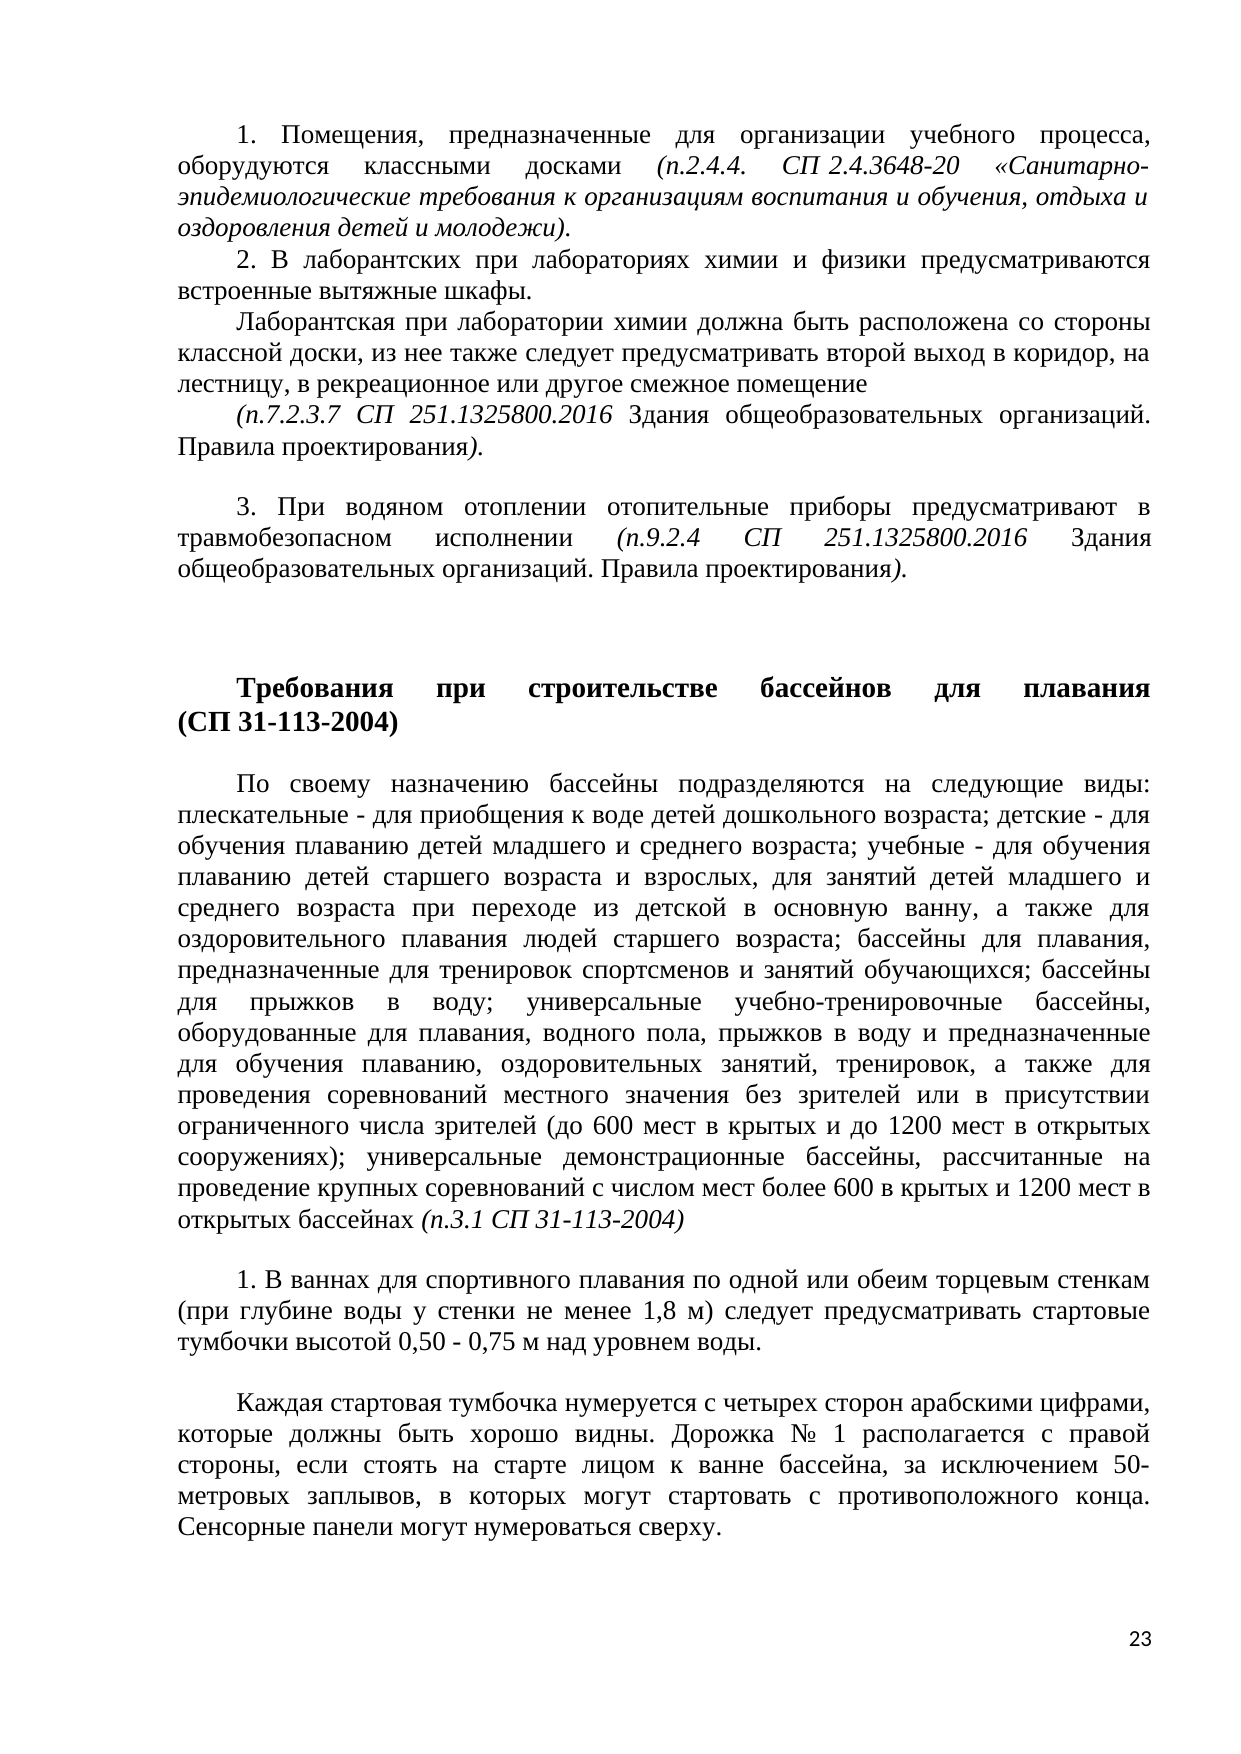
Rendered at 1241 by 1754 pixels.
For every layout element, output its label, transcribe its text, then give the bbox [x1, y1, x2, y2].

text Каждая стартовая тумбочка нумеруется с четырех сторон арабскими цифрами, которые должны быть хорошо видны. Дорожка № 1 располагается с правой стороны, если стоять на старте лицом к ванне бассейна, за исключением 50-метровых заплывов, в которых могут стартовать с противоположного конца. Сенсорные панели могут нумероваться сверху. [177, 1386, 1152, 1541]
text Требования при строительстве бассейнов для плавания (СП 31-113-2004) [177, 670, 1152, 737]
text 3. При водяном отоплении отопительные приборы предусматривают в травмобезопасном исполнении (п.9.2.4 СП 251.1325800.2016 Здания общеобразовательных организаций. Правила проектирования). [177, 490, 1152, 583]
text (п.7.2.3.7 СП 251.1325800.2016 Здания общеобразовательных организаций. Правила проектирования). [177, 398, 1152, 461]
text По своему назначению бассейны подразделяются на следующие виды: плескательные - для приобщения к воде детей дошкольного возраста; детские - для обучения плаванию детей младшего и среднего возраста; учебные - для обучения плаванию детей старшего возраста и взрослых, для занятий детей младшего и среднего возраста при переходе из детской в основную ванну, а также для оздоровительного плавания людей старшего возраста; бассейны для плавания, предназначенные для тренировок спортсменов и занятий обучающихся; бассейны для прыжков в воду; универсальные учебно-тренировочные бассейны, оборудованные для плавания, водного пола, прыжков в воду и предназначенные для обучения плаванию, оздоровительных занятий, тренировок, а также для проведения соревнований местного значения без зрителей или в присутствии ограниченного числа зрителей (до 600 мест в крытых и до 1200 мест в открытых сооружениях); универсальные демонстрационные бассейны, рассчитанные на проведение крупных соревнований с числом мест более 600 в крытых и 1200 мест в открытых бассейнах (п.3.1 СП 31-113-2004) [177, 767, 1152, 1234]
text 1. В ваннах для спортивного плавания по одной или обеим торцевым стенкам (при глубине воды у стенки не менее 1,8 м) следует предусматривать стартовые тумбочки высотой 0,50 - 0,75 м над уровнем воды. [177, 1263, 1152, 1356]
text 1. Помещения, предназначенные для организации учебного процесса, оборудуются классными досками (п.2.4.4. СП 2.4.3648-20 «Санитарно-эпидемиологические требования к организациям воспитания и обучения, отдыха и оздоровления детей и молодежи). [177, 118, 1152, 243]
text Лаборантская при лаборатории химии должна быть расположена со стороны классной доски, из нее также следует предусматривать второй выход в коридор, на лестницу, в рекреационное или другое смежное помещение [177, 305, 1152, 398]
text 2. В лаборантских при лабораториях химии и физики предусматриваются встроенные вытяжные шкафы. [177, 243, 1152, 305]
